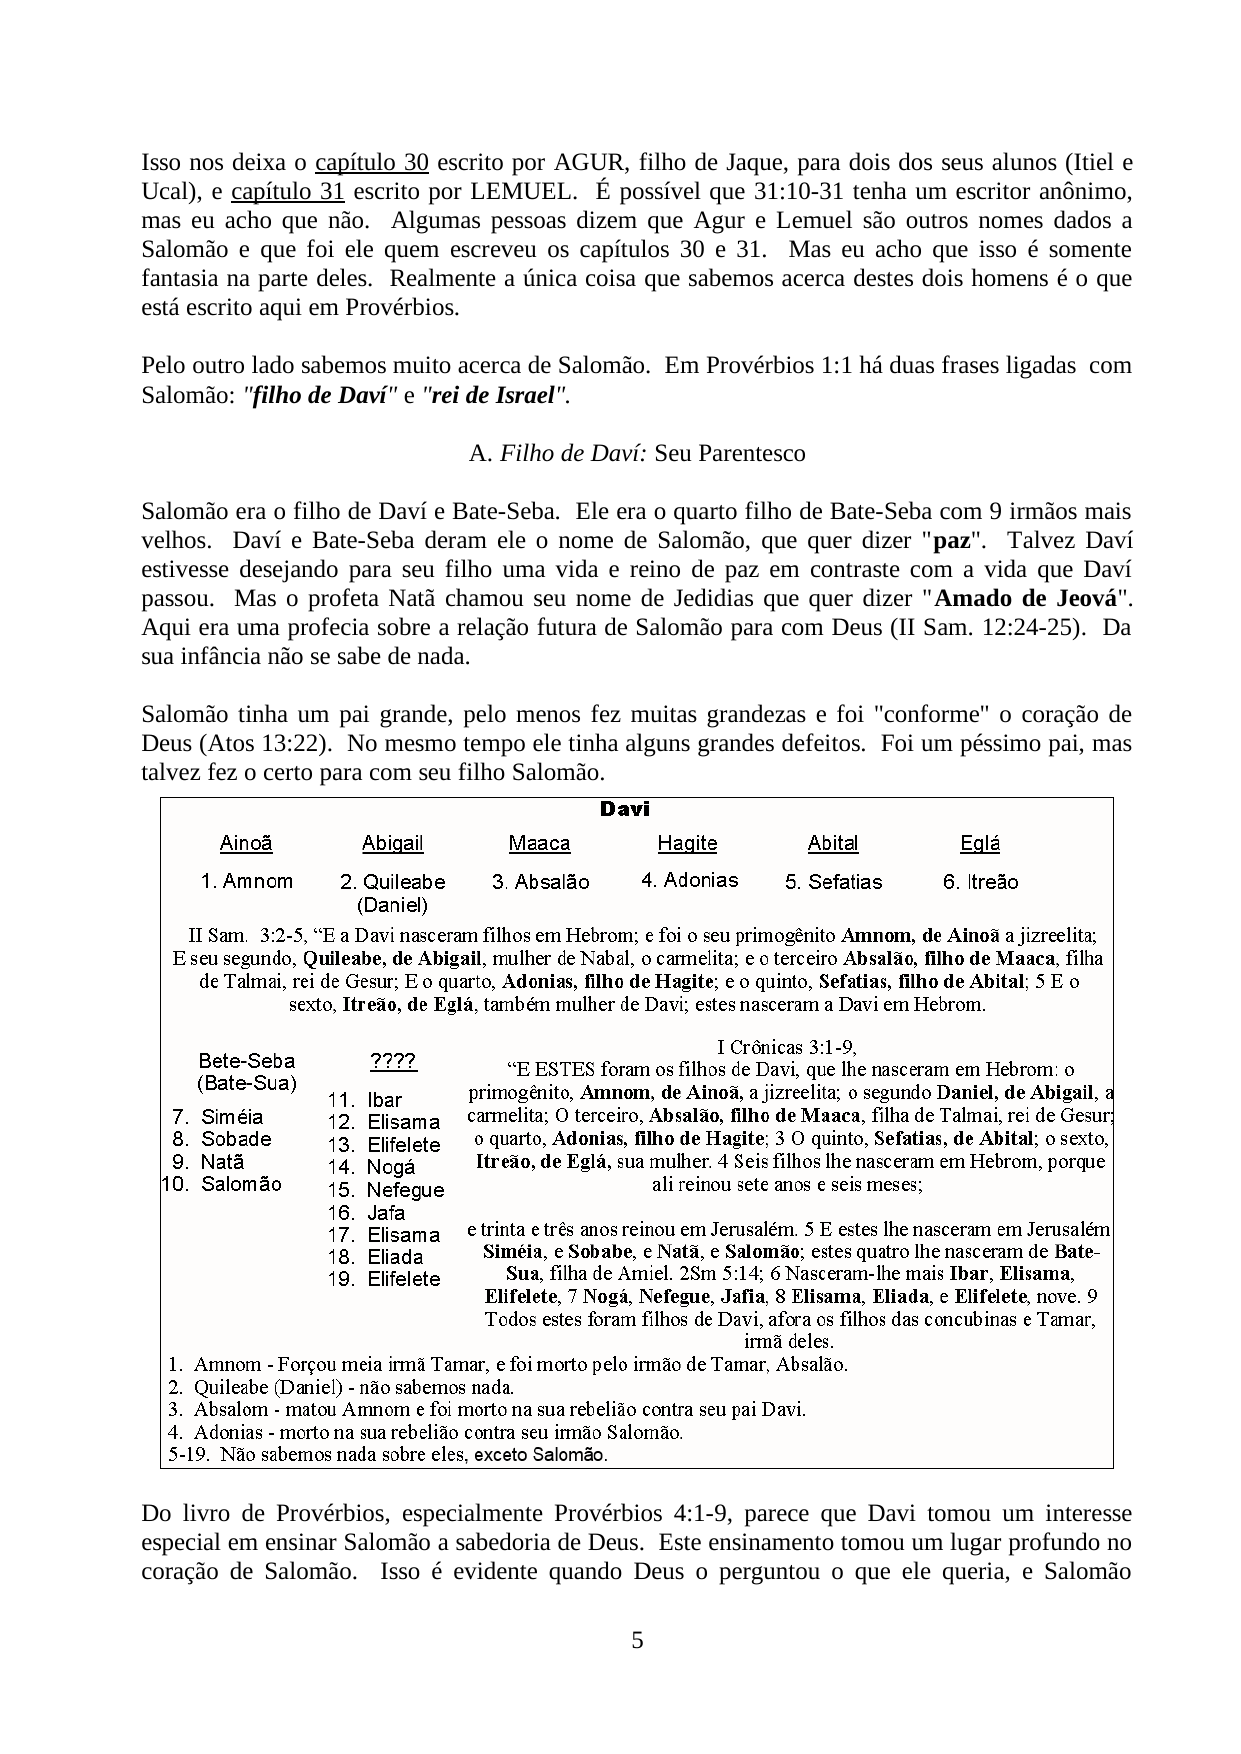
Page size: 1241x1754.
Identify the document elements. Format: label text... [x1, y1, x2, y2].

text Salomão era o filho de Daví e Bate-Seba. Ele era o quarto filho de Bate-Seba com 9 irmãos mais velhos. Daví e Bate-Seba deram ele o nome de Salomão, que quer dizer "paz". Talvez Daví estivesse desejando para seu filho uma vida e reino de paz em contraste com a vida que Daví passou. Mas o profeta Natã chamou seu nome de Jedidias que quer dizer "Amado de Jeová". Aqui era uma profecia sobre a relação futura de Salomão para com Deus (II Sam. 12:24-25). Da sua infância não se sabe de nada. [141, 496, 1134, 670]
text Isso nos deixa o capítulo 30 escrito por AGUR, filho de Jaque, para dois dos seus alunos (Itiel e Ucal), e capítulo 31 escrito por LEMUEL. É possível que 31:10-31 tenha um escritor anônimo, mas eu acho que não. Algumas pessoas dizem que Agur e Lemuel são outros nomes dados a Salomão e que foi ele quem escreveu os capítulos 30 e 31. Mas eu acho que isso é somente fantasia na parte deles. Realmente a única coisa que sabemos acerca destes dois homens é o que está escrito aqui em Provérbios. [141, 147, 1134, 321]
picture [161, 798, 1113, 1468]
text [141, 1498, 1134, 1585]
text A. Filho de Daví: Seu Parentesco [141, 438, 1134, 467]
text Pelo outro lado sabemos muito acerca de Salomão. Em Provérbios 1:1 há duas frases ligadas com Salomão: "filho de Daví" e "rei de Israel". [141, 350, 1134, 408]
text Salomão tinha um pai grande, pelo menos fez muitas grandezas e foi "conforme" o coração de Deus (Atos 13:22). No mesmo tempo ele tinha alguns grandes defeitos. Foi um péssimo pai, mas talvez fez o certo para com seu filho Salomão. [141, 699, 1134, 786]
